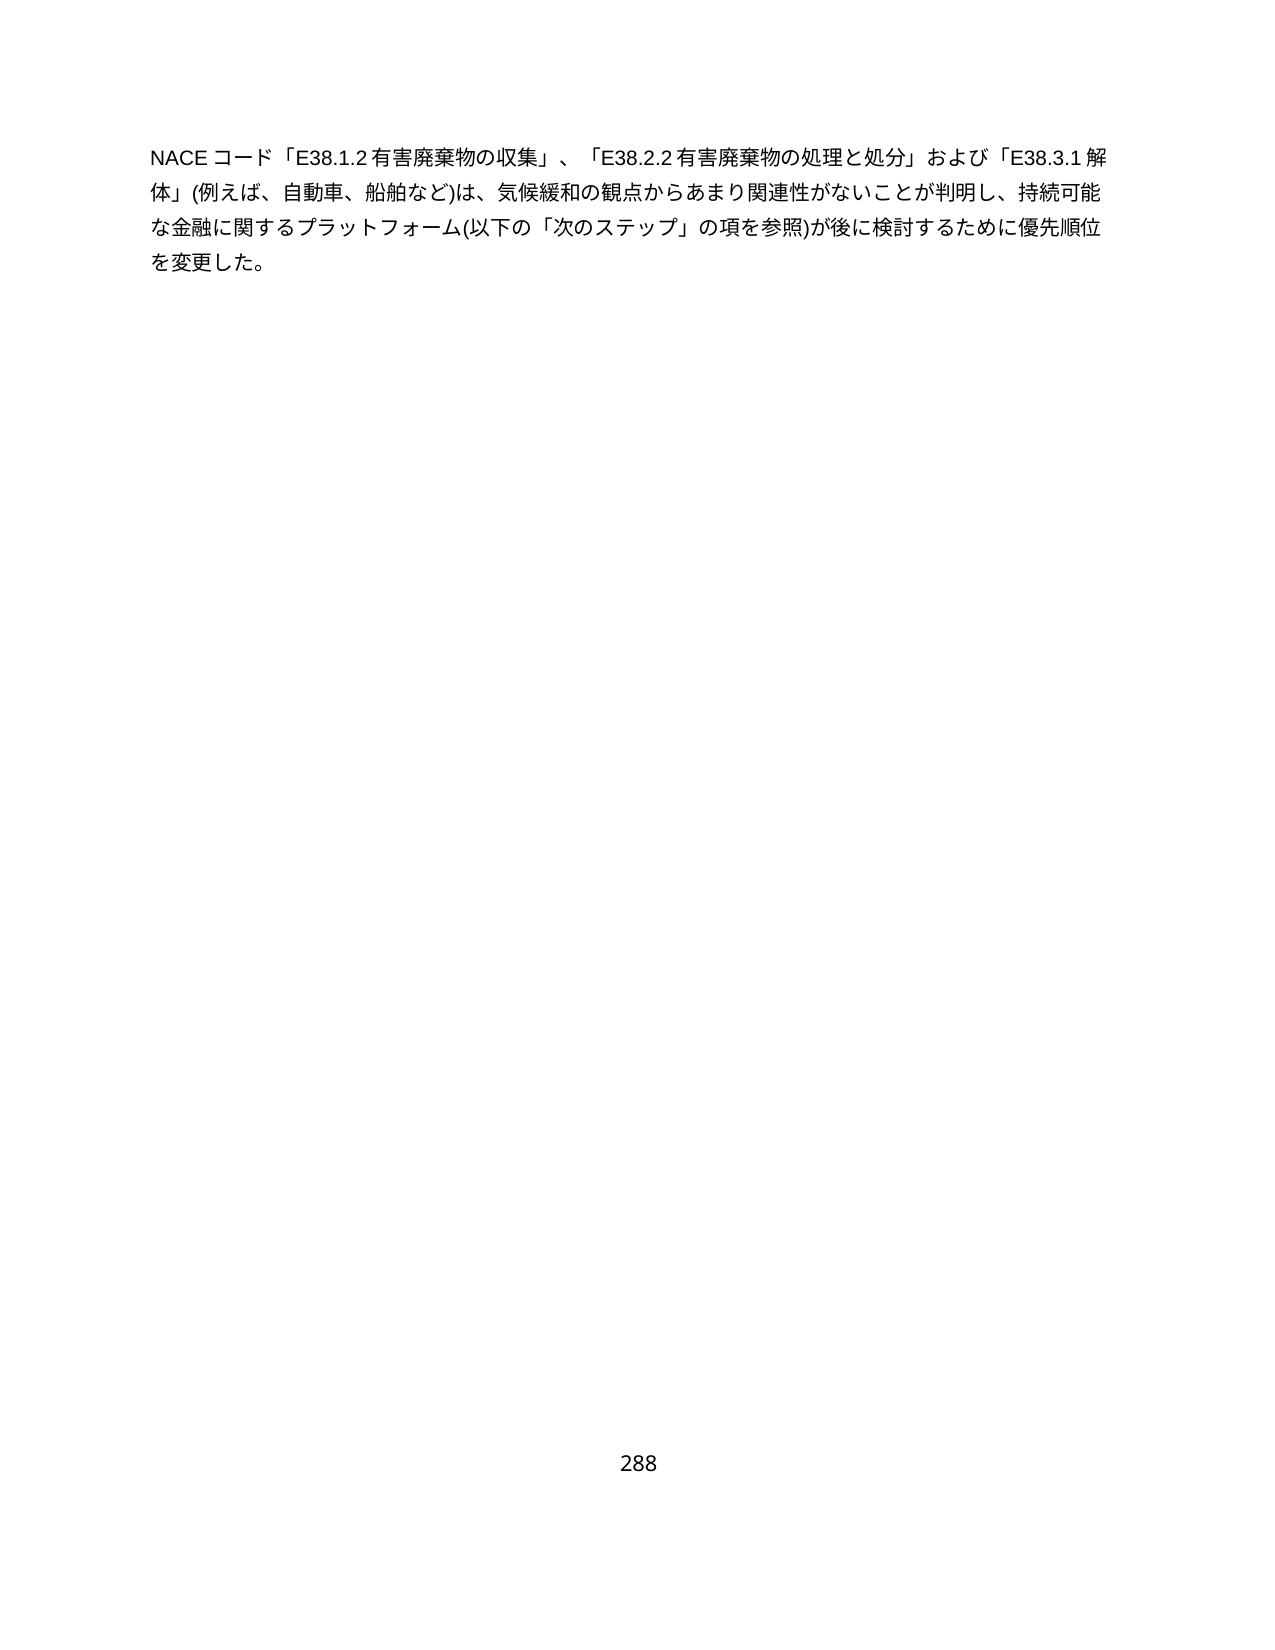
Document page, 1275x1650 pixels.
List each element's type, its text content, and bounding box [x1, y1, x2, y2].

text NACEコード「E38.1.2有害廃棄物の収集」、「E38.2.2有害廃棄物の処理と処分」および「E38.3.1解体」(例えば、自動車、船舶など)は、気候緩和の観点からあまり関連性がないことが判明し、持続可能な金融に関するプラットフォーム(以下の「次のステップ」の項を参照)が後に検討するために優先順位を変更した。 [150, 142, 1116, 276]
